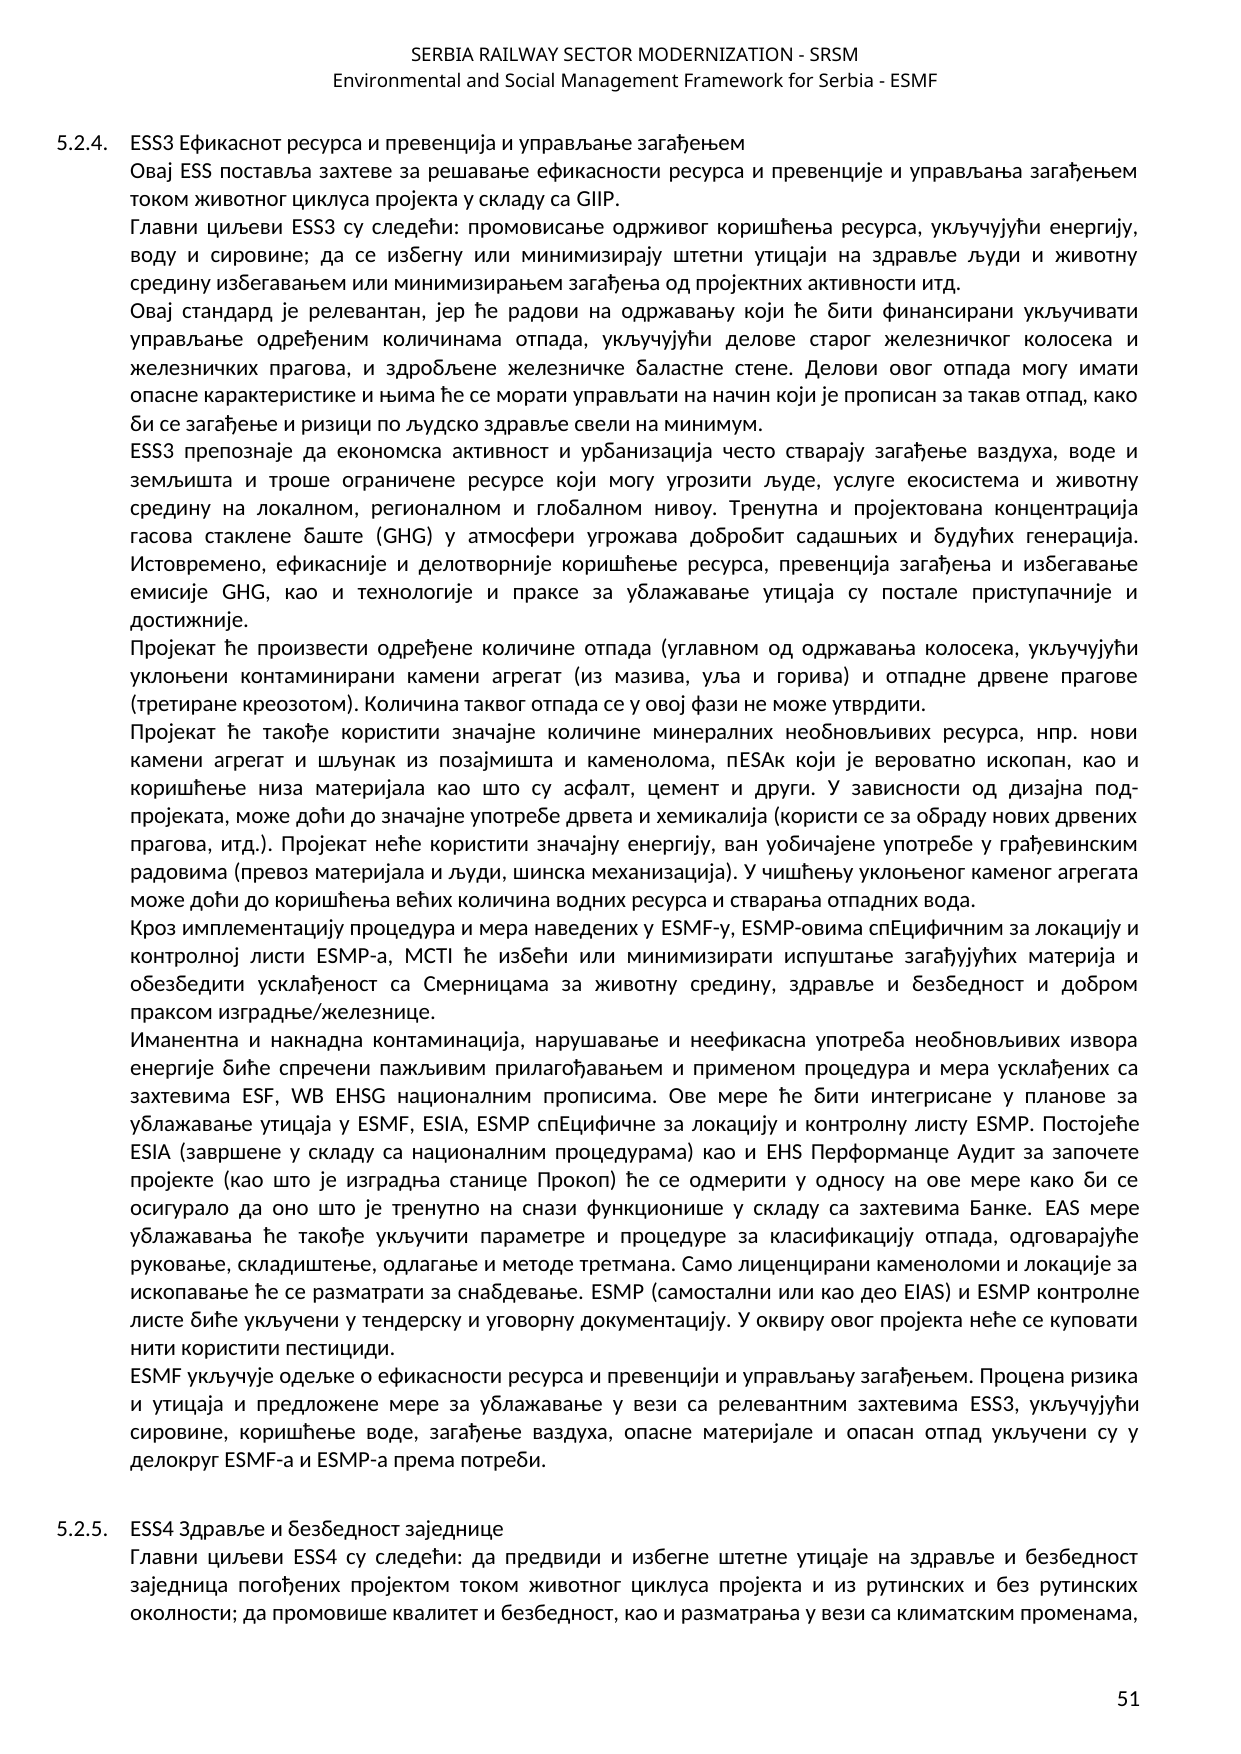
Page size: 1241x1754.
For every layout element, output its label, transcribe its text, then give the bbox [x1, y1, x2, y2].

text ESS3 препознаје да економска активност и урбанизација често стварају загађење ваздуха, воде и земљишта и троше ограничене ресурсе који могу угрозити људе, услуге екосистема и животну средину на локалном, регионалном и глобалном нивоу. Тренутна и пројектована концентрација гасова стаклене баште (GHG) у атмосфери угрожава добробит садашњих и будућих генерација. Истовремено, ефикасније и делотворније коришћење ресурса, превенција загађења и избегавање емисије GHG, као и технологије и праксе за ублажавање утицаја су постале приступачније и достижније. [130, 437, 1140, 633]
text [130, 1542, 1140, 1626]
text Овај ESS поставља захтеве за решавање ефикасности ресурса и превенције и управљања загађењем током животног циклуса пројекта у складу са GIIP. [130, 156, 1140, 212]
text Иманентна и накнадна контаминација, нарушавање и неефикасна употреба необновљивих извора енергије биће спречени пажљивим прилагођавањем и применом процедура и мера усклађених са захтевима ESF, WB EHSG националним прописима. Ове мере ће бити интегрисане у планове за ублажавање утицаја у ESMF, ЕSIА, ESMP спЕцифичне за локацију и контролну листу ESMP. Постојеће ЕSIА (завршене у складу са националним процедурама) као и EHS Перформанце Аудит за започете пројекте (као што је изградња станице Прокоп) ће се одмерити у односу на ове мере како би се осигурало да оно што је тренутно на снази функционише у складу са захтевима Банке. EAS мере ублажавања ће такође укључити параметре и процедуре за класификацију отпада, одговарајуће руковање, складиштење, одлагање и методе третмана. Само лиценцирани каменоломи и локације за ископавање ће се разматрати за снабдевање. ESMP (самостални или као део EIAS) и ESMP контролне листе биће укључени у тендерску и уговорну документацију. У оквиру овог пројекта неће се куповати нити користити пестициди. [130, 1025, 1140, 1361]
text Пројекат ће такође користити значајне количине минералних необновљивих ресурса, нпр. нови камени агрегат и шљунак из позајмишта и каменолома, пESAк који је вероватно ископан, као и коришћење низа материјала као што су асфалт, цемент и други. У зависности од дизајна под-пројеката, може доћи до значајне употребе дрвета и хемикалија (користи се за обраду нових дрвених прагова, итд.). Пројекат неће користити значајну енергију, ван уобичајене употребе у грађевинским радовима (превоз материјала и људи, шинска механизација). У чишћењу уклоњеног каменог агрегата може доћи до коришћења већих количина водних ресурса и стварања отпадних вода. [130, 717, 1140, 913]
text Кроз имплементацију процедура и мера наведених у ESMF-у, ESMP-овима спЕцифичним за локацију и контролној листи ESMP-а, MCTI ће избећи или минимизирати испуштање загађујућих материја и обезбедити усклађеност са Смерницама за животну средину, здравље и безбедност и добром праксом изградње/железнице. [130, 913, 1140, 1025]
text Овај стандард је релевантан, јер ће радови на одржавању који ће бити финансирани укључивати управљање одређеним количинама отпада, укључујући делове старог железничког колосека и железничких прагова, и здробљене железничке баластне стене. Делови овог отпада могу имати опасне карактеристике и њима ће се морати управљати на начин који је прописан за такав отпад, како би се загађење и ризици по људско здравље свели на минимум. [130, 297, 1140, 437]
text Главни циљеви ESS3 су следећи: промовисање одрживог коришћења ресурса, укључујући енергију, воду и сировине; да се избегну или минимизирају штетни утицаји на здравље људи и животну средину избегавањем или минимизирањем загађења од пројектних активности итд. [130, 212, 1140, 297]
text Пројекат ће произвести одређене количине отпада (углавном од одржавања колосека, укључујући уклоњени контаминирани камени агрегат (из мазива, уља и горива) и отпадне дрвене прагове (третиране креозотом). Количина таквог отпада се у овој фази не може утврдити. [130, 633, 1140, 717]
subtitle ESS4 Здравље и безбедност заједнице [56, 1514, 1140, 1542]
text ESMF укључује одељке о ефикасности ресурса и превенцији и управљању загађењем. Процена ризика и утицаја и предложене мере за ублажавање у вези са релевантним захтевима ESS3, укључујући сировине, коришћење воде, загађење ваздуха, опасне материјале и опасан отпад укључени су у делокруг ESMF-а и ESMP-а према потреби. [130, 1361, 1140, 1473]
subtitle ESS3 Ефикаснот ресурса и превенција и управљање загађењем [56, 128, 1140, 156]
